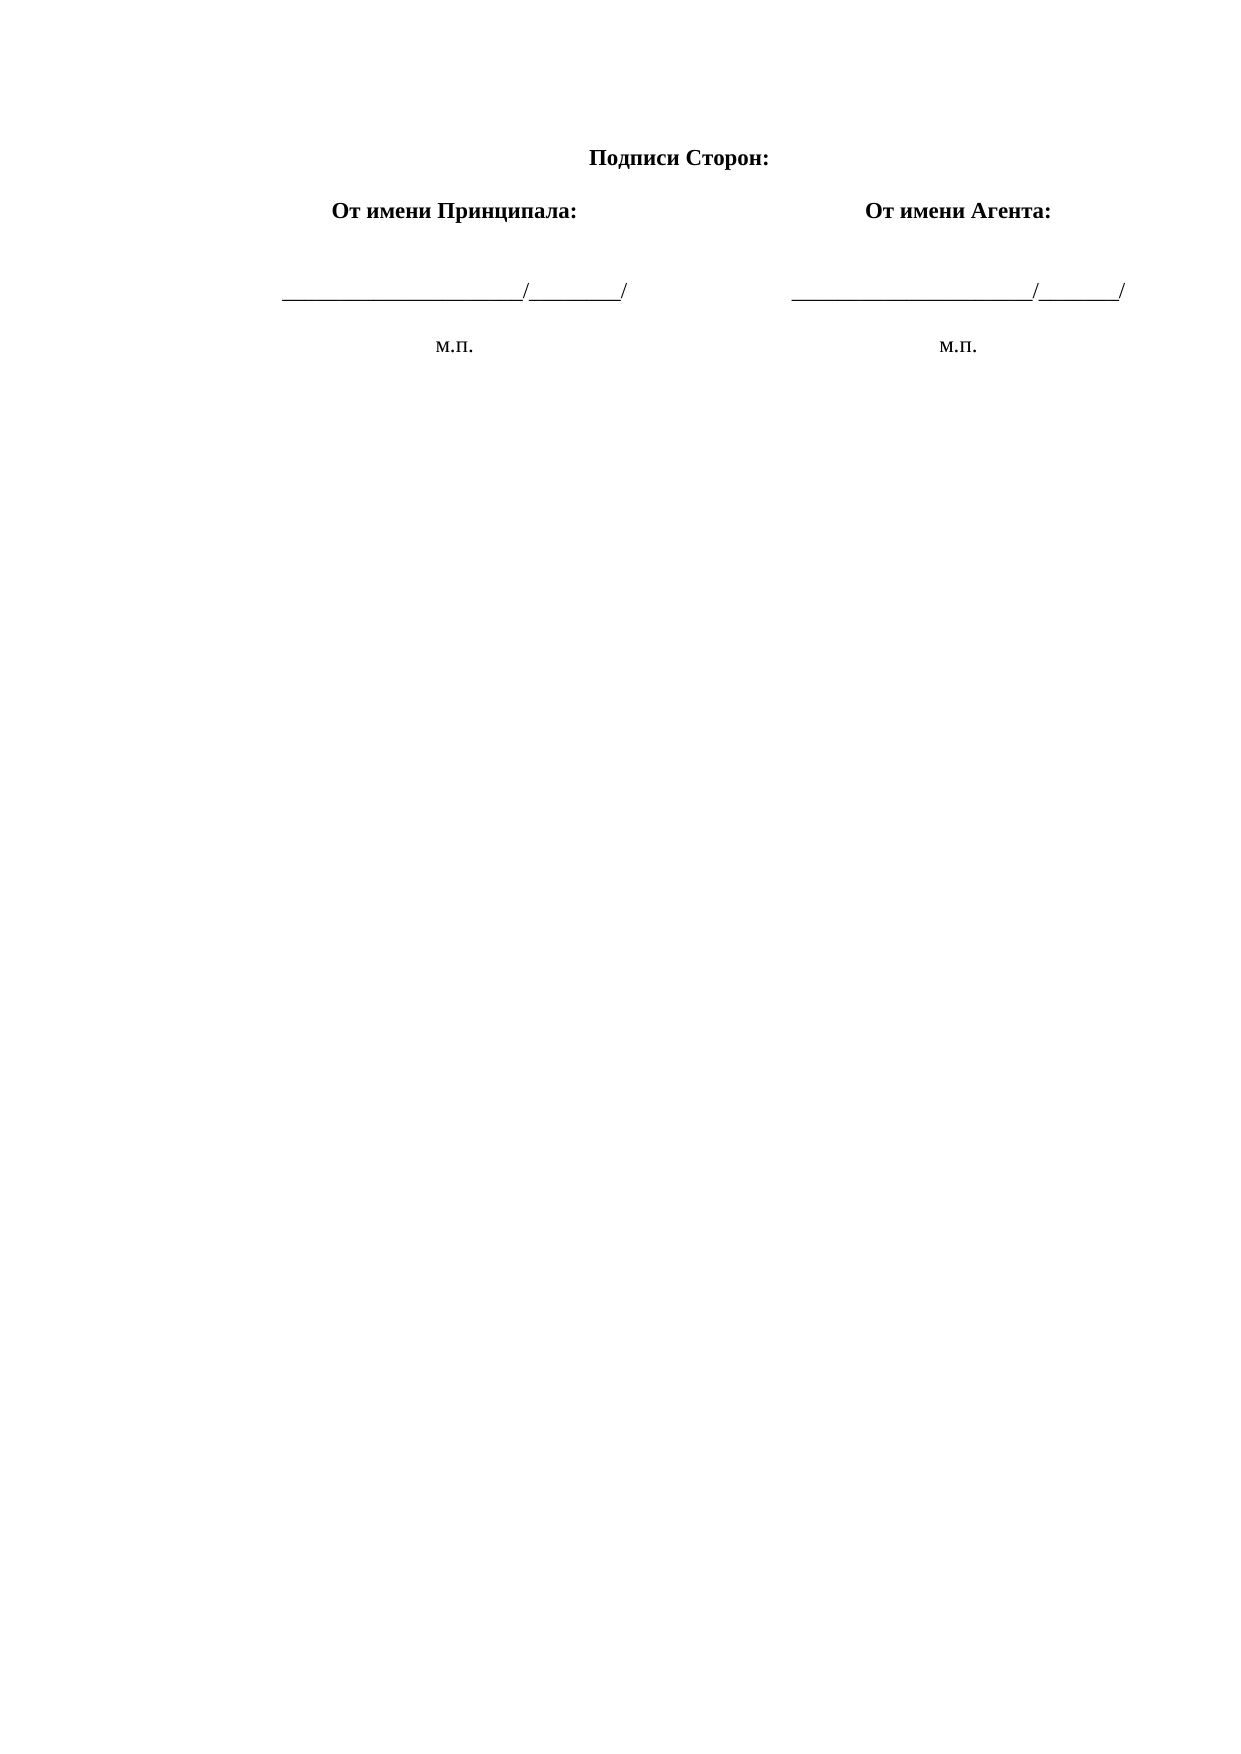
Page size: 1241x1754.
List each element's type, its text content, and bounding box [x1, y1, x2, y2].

table_cell _____________________/________/ [181, 225, 699, 331]
table_cell м.п. [699, 331, 1188, 358]
text Подписи Сторон: [177, 144, 1152, 171]
table_header От имени Агента: [699, 197, 1188, 224]
table_cell _____________________/_______/ [699, 225, 1188, 331]
table_header От имени Принципала: [181, 197, 699, 224]
table_cell м.п. [181, 331, 699, 358]
